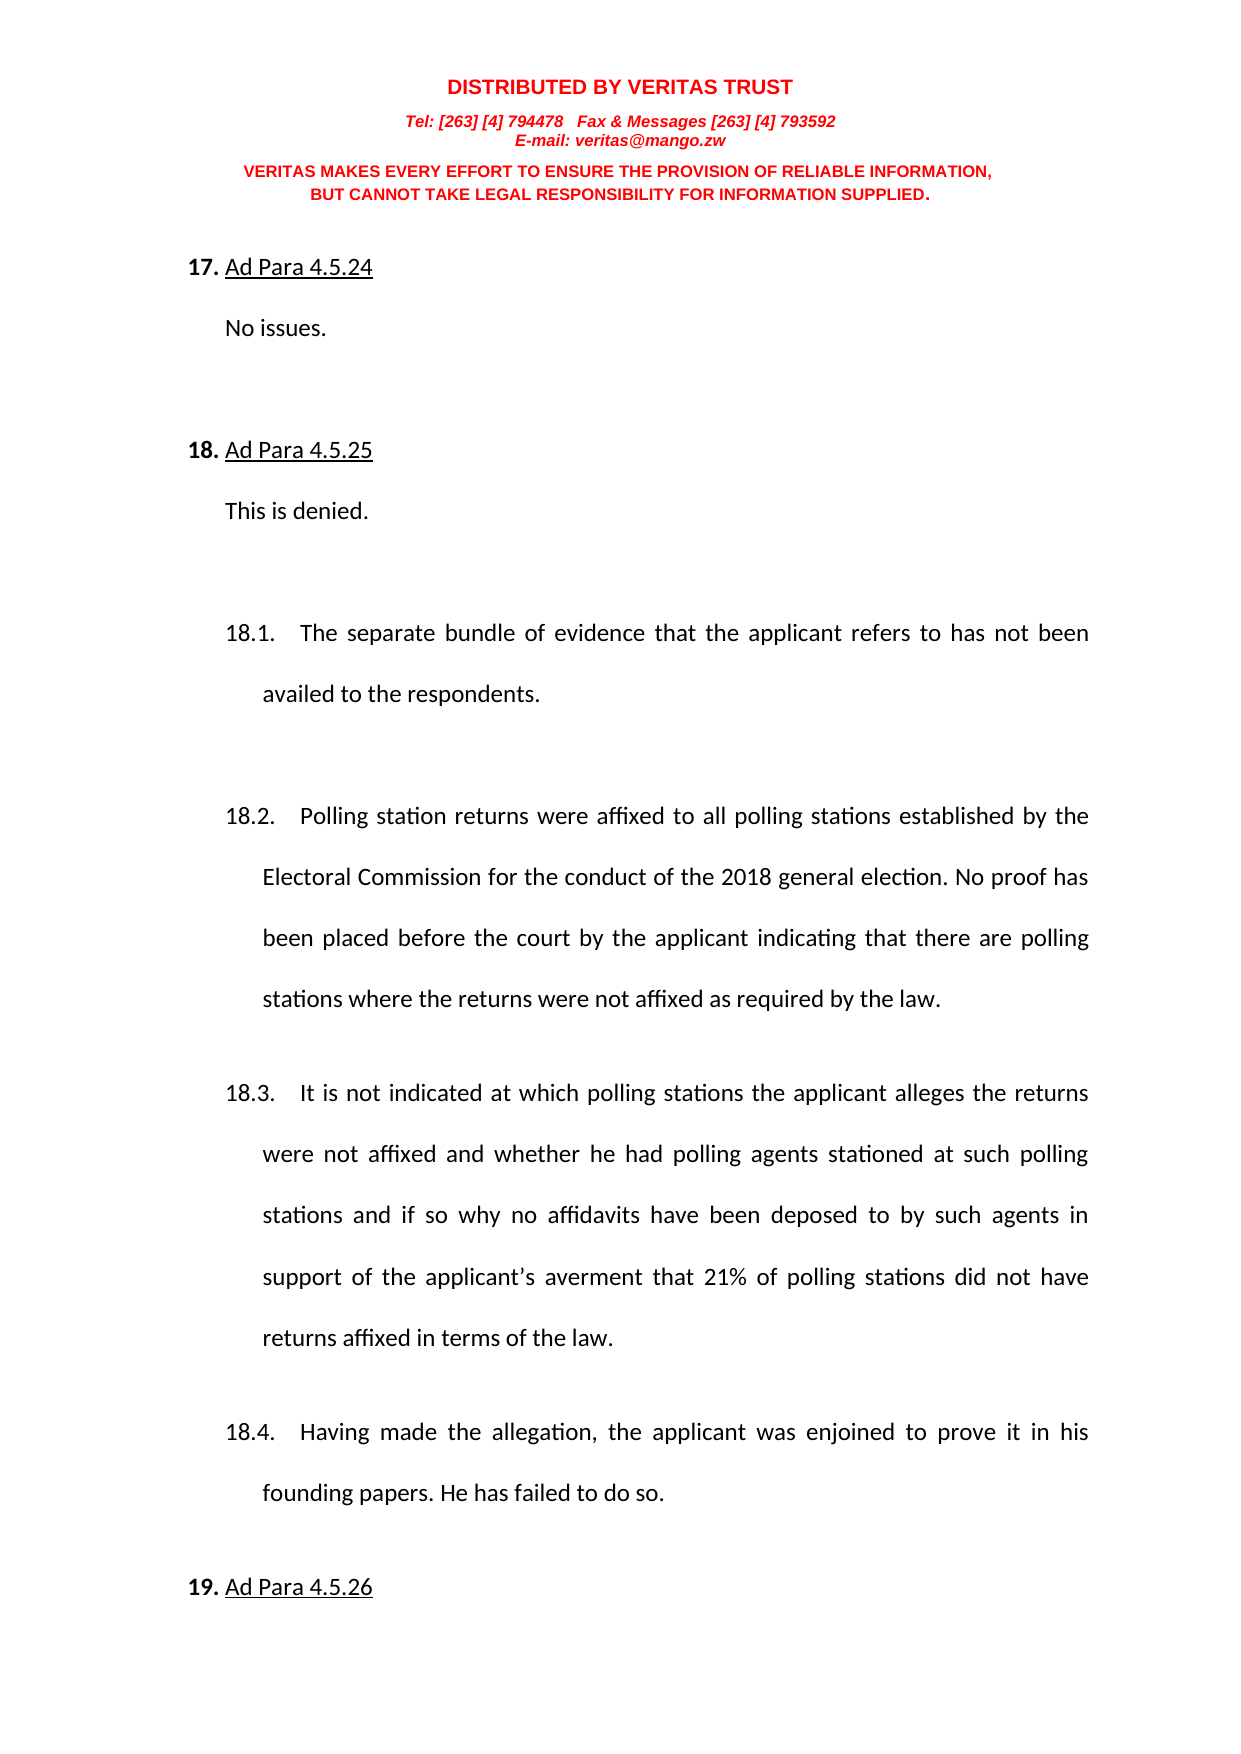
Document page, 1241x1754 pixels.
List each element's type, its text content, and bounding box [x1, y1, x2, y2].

list This is denied. [225, 495, 1090, 526]
list Ad Para 4.5.24 [187, 251, 1090, 282]
list Polling station returns were affixed to all polling stations established by the Electoral Commission for the conduct of the 2018 general election. No proof has been placed before the court by the applicant indicating that there are polling stations where the returns were not affixed as required by the law. [225, 800, 1090, 1014]
list Having made the allegation, the applicant was enjoined to prove it in his founding papers. He has failed to do so. [225, 1416, 1090, 1507]
list No issues. [225, 312, 1090, 343]
list The separate bundle of evidence that the applicant refers to has not been availed to the respondents. [225, 617, 1090, 709]
list Ad Para 4.5.26 [187, 1571, 1090, 1601]
list Ad Para 4.5.25 [187, 434, 1090, 465]
list It is not indicated at which polling stations the applicant alleges the returns were not affixed and whether he had polling agents stationed at such polling stations and if so why no affidavits have been deposed to by such agents in support of the applicant’s averment that 21% of polling stations did not have returns affixed in terms of the law. [225, 1077, 1090, 1352]
